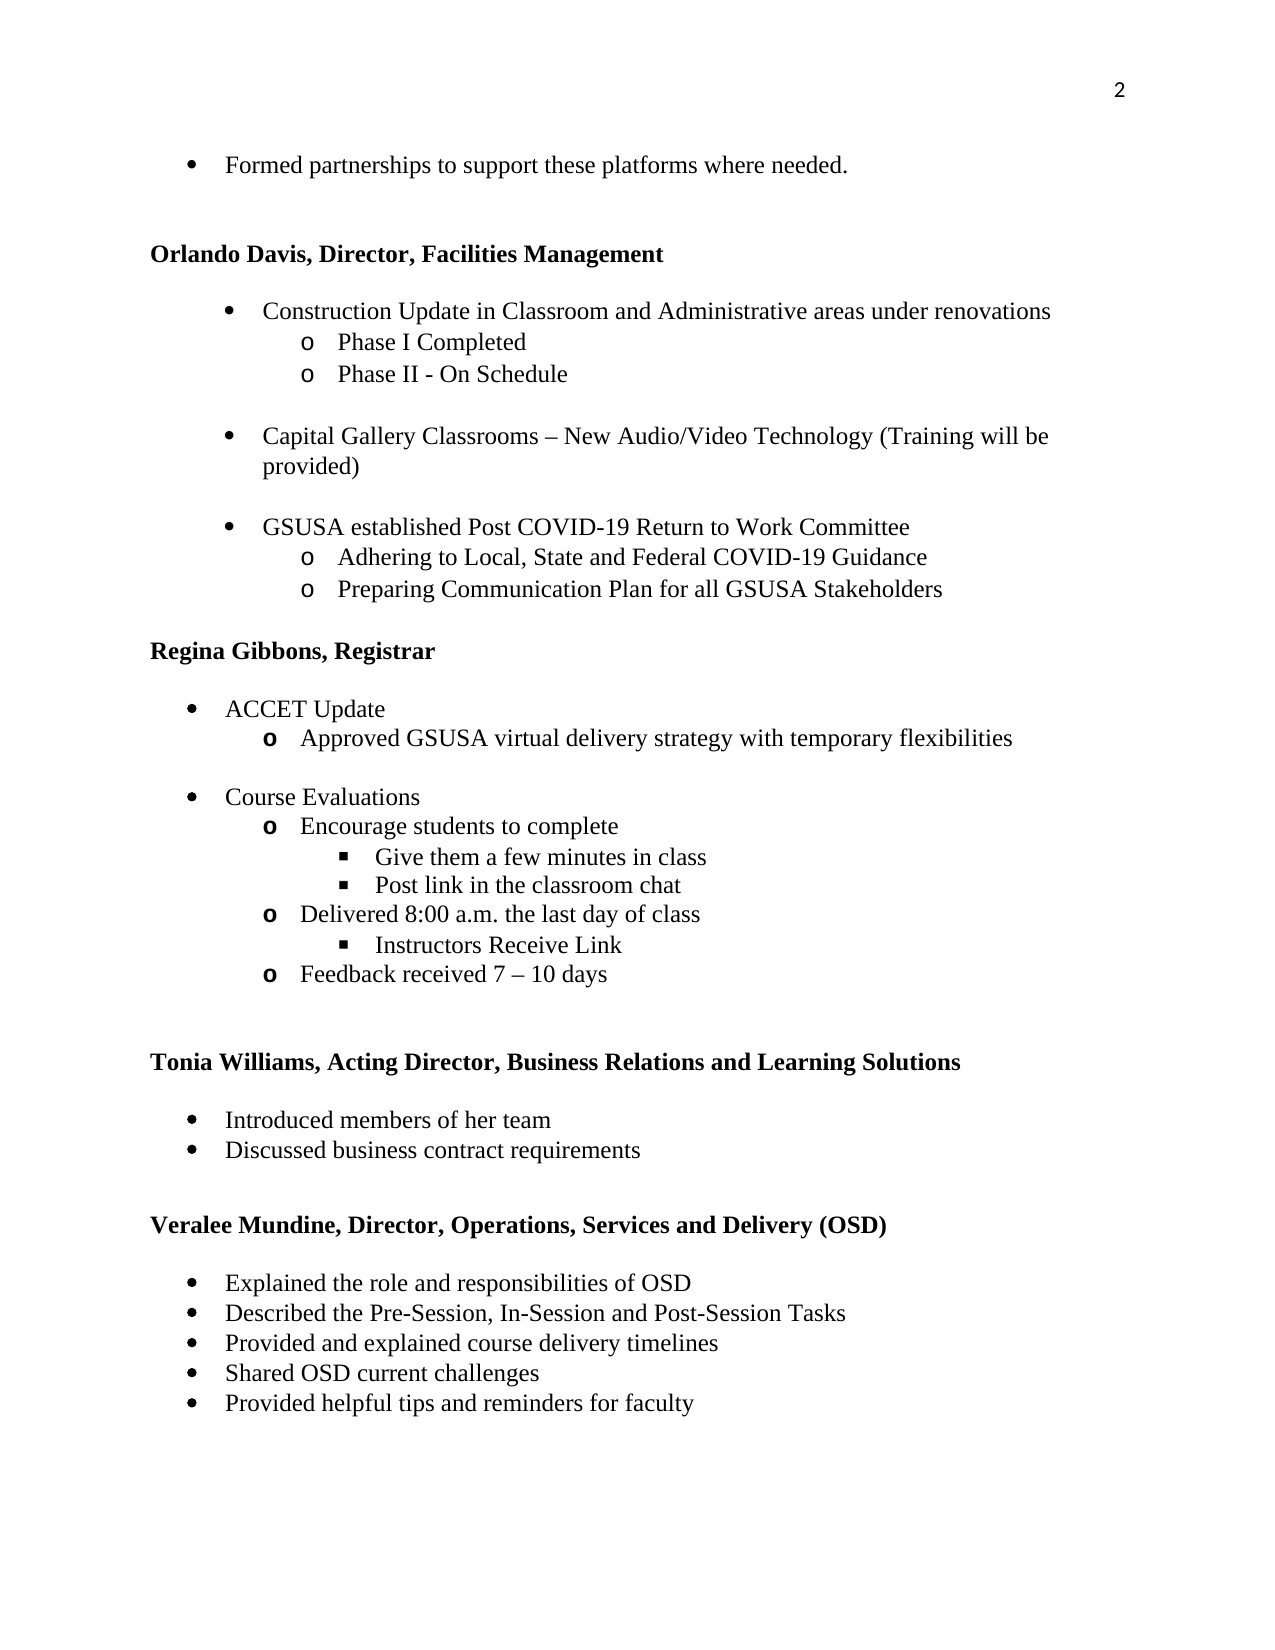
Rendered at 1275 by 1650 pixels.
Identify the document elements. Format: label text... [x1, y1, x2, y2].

list Instructors Receive Link [337, 930, 1125, 959]
list Construction Update in Classroom and Administrative areas under renovations [225, 296, 1125, 325]
list Capital Gallery Classrooms – New Audio/Video Technology (Training will be provided) [225, 421, 1125, 480]
list Formed partnerships to support these platforms where needed. [187, 150, 1125, 179]
list Post link in the classroom chat [337, 871, 1125, 899]
list Adhering to Local, State and Federal COVID-19 Guidance [300, 542, 1125, 572]
list Discussed business contract requirements [187, 1135, 1125, 1163]
list Described the Pre-Session, In-Session and Post-Session Tasks [187, 1298, 1125, 1327]
list Phase I Completed [300, 327, 1125, 357]
list Shared OSD current challenges [187, 1358, 1125, 1387]
list Provided helpful tips and reminders for faculty [187, 1388, 1125, 1417]
list GSUSA established Post COVID-19 Return to Work Committee [225, 512, 1125, 540]
list Explained the role and responsibilities of OSD [187, 1268, 1125, 1297]
text Orlando Davis, Director, Facilities Management [150, 239, 1125, 268]
text Veralee Mundine, Director, Operations, Services and Delivery (OSD) [150, 1210, 1125, 1239]
list Phase II - On Schedule [300, 359, 1125, 390]
list Feedback received 7 – 10 days [262, 959, 1125, 990]
list Encourage students to complete [262, 811, 1125, 842]
text Tonia Williams, Acting Director, Business Relations and Learning Solutions [150, 1047, 1125, 1076]
list Provided and explained course delivery timelines [187, 1328, 1125, 1357]
list Preparing Communication Plan for all GSUSA Stakeholders [300, 574, 1125, 605]
list Regina Gibbons, Registrar [150, 636, 1125, 665]
list Delivered 8:00 a.m. the last day of class [262, 899, 1125, 930]
list ACCET Update [187, 694, 1125, 723]
list Introduced members of her team [187, 1105, 1125, 1133]
list Course Evaluations [187, 782, 1125, 811]
list Approved GSUSA virtual delivery strategy with temporary flexibilities [262, 723, 1125, 753]
list Give them a few minutes in class [337, 842, 1125, 871]
